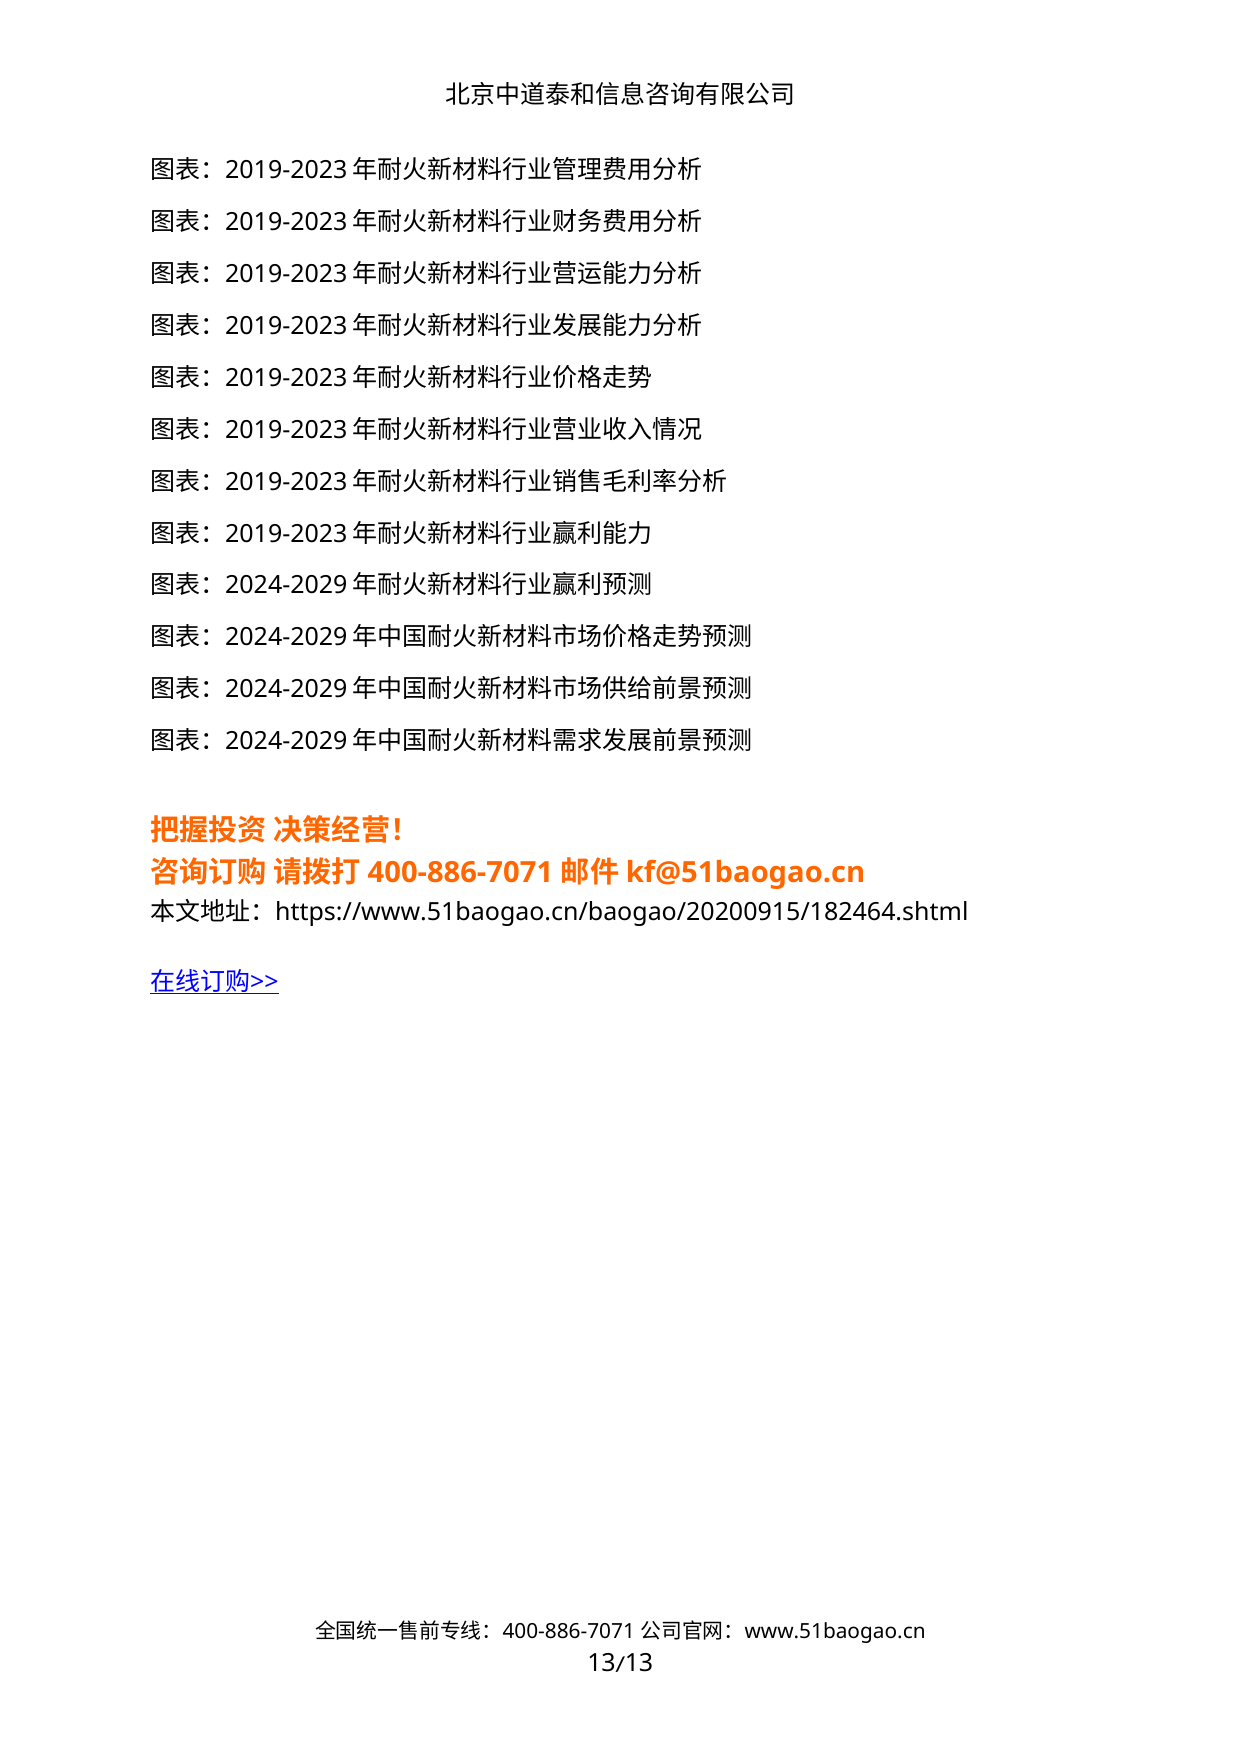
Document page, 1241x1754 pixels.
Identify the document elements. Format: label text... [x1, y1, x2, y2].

text 图表：2019-2023年耐火新材料行业赢利能力 [150, 513, 1090, 549]
text 图表：2019-2023年耐火新材料行业价格走势 [150, 357, 1090, 394]
text 在线订购>> [150, 927, 1090, 998]
text 图表：2019-2023年耐火新材料行业管理费用分析 [150, 150, 1090, 186]
text 图表：2024-2029年中国耐火新材料市场供给前景预测 [150, 669, 1090, 705]
text 图表：2019-2023年耐火新材料行业发展能力分析 [150, 306, 1090, 342]
text 把握投资 决策经营！咨询订购 请拨打 400-886-7071 邮件 kf@51baogao.cn本文地址：https://www.51baogao.cn/baogao/20200915/182464.shtml [150, 772, 1090, 927]
text 图表：2024-2029年耐火新材料行业赢利预测 [150, 565, 1090, 601]
text 图表：2019-2023年耐火新材料行业营业收入情况 [150, 409, 1090, 446]
text 图表：2024-2029年中国耐火新材料需求发展前景预测 [150, 721, 1090, 757]
text 图表：2019-2023年耐火新材料行业销售毛利率分析 [150, 461, 1090, 497]
text 图表：2024-2029年中国耐火新材料市场价格走势预测 [150, 617, 1090, 653]
text 图表：2019-2023年耐火新材料行业营运能力分析 [150, 254, 1090, 290]
text 图表：2019-2023年耐火新材料行业财务费用分析 [150, 202, 1090, 238]
